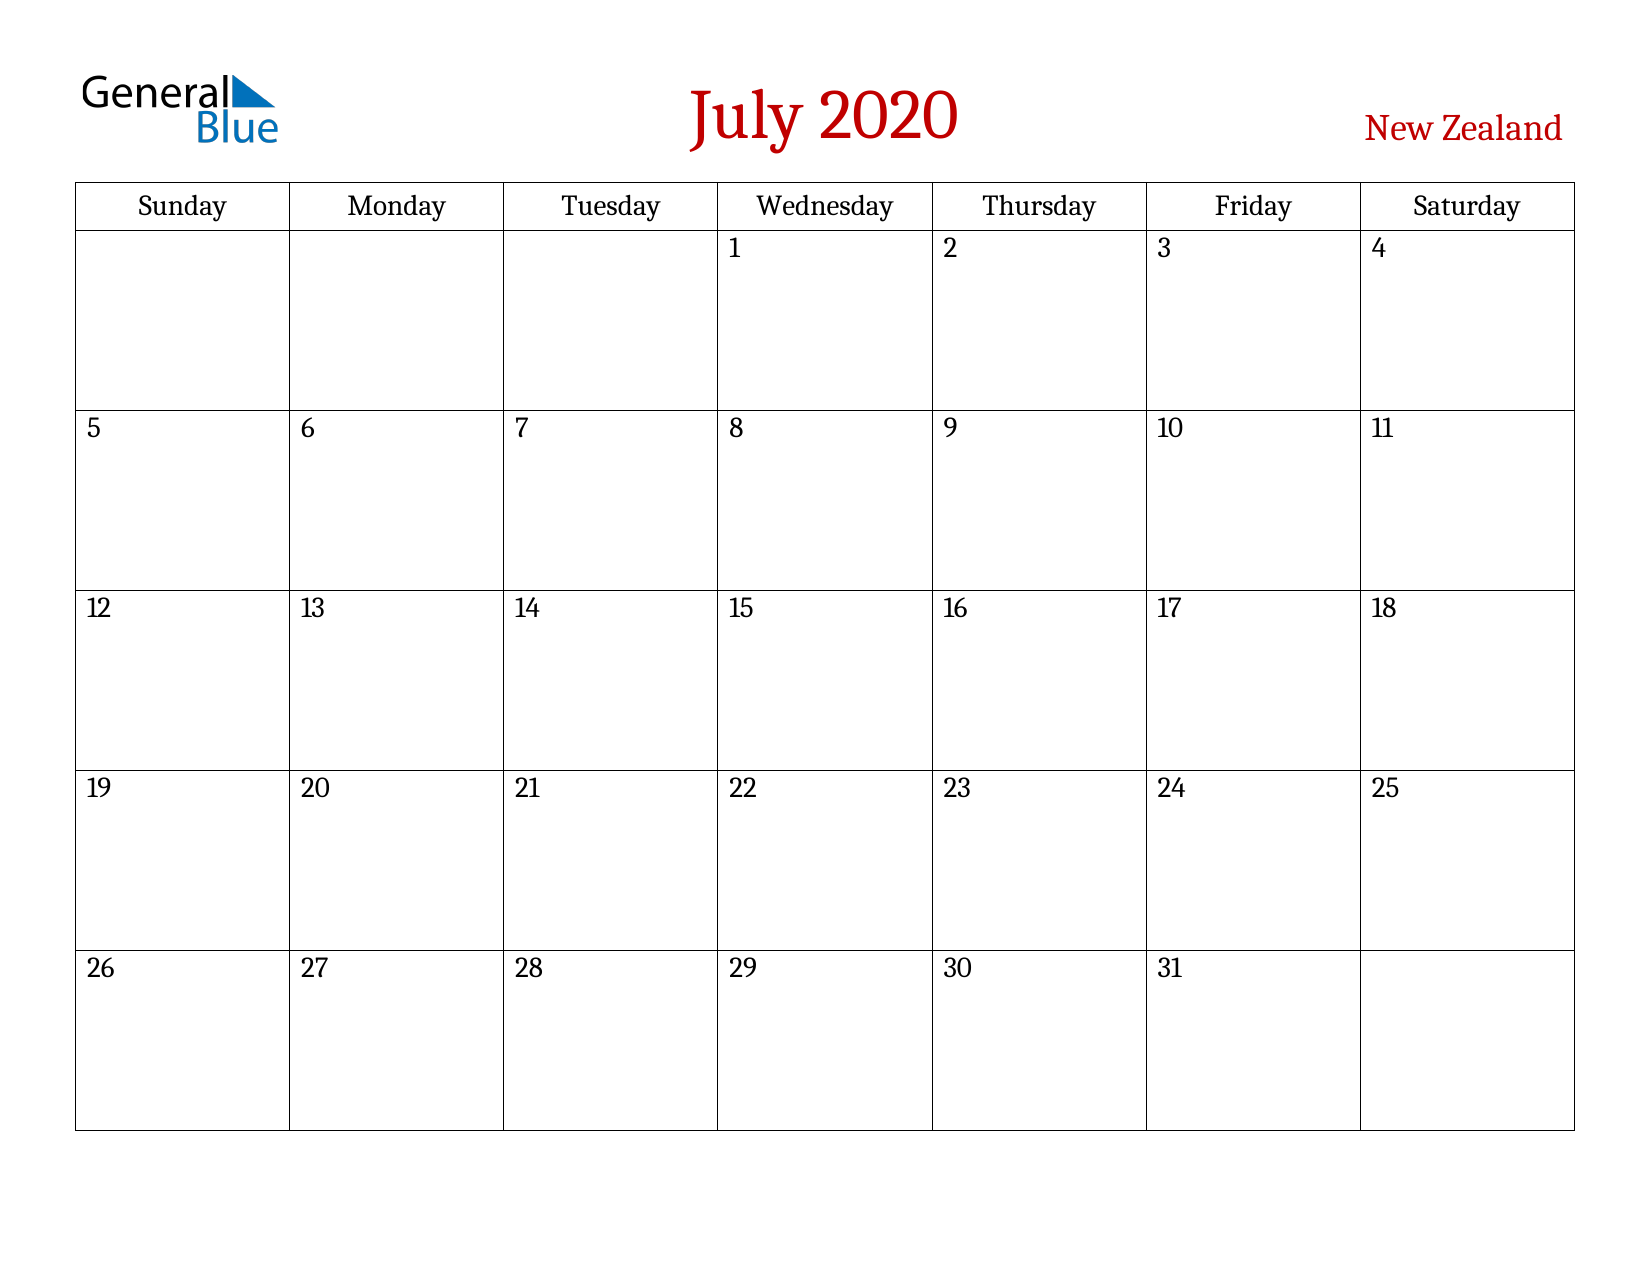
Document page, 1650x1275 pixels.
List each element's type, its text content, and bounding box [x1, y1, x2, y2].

table_cell [1361, 951, 1574, 985]
table_cell [76, 445, 289, 590]
table_cell 24 [1147, 771, 1360, 805]
table_cell 1 [718, 231, 932, 264]
table_cell [718, 445, 932, 590]
table_cell [933, 985, 1146, 1130]
table_cell 8 [718, 411, 932, 444]
table_cell [290, 805, 503, 950]
table_cell [933, 265, 1146, 410]
table_cell [933, 445, 1146, 590]
table_cell [504, 625, 717, 770]
table_cell 4 [1361, 231, 1574, 264]
table_cell 22 [718, 771, 932, 805]
table_cell 2 [933, 231, 1146, 264]
table_cell [1361, 445, 1574, 590]
table_cell [290, 445, 503, 590]
table_cell [1147, 805, 1360, 950]
table_cell [290, 231, 503, 264]
table_cell Wednesday [718, 183, 932, 230]
table_cell [1147, 445, 1360, 590]
table_cell [76, 625, 289, 770]
table_cell Friday [1147, 183, 1360, 230]
table_cell Monday [290, 183, 503, 230]
table_cell Tuesday [504, 183, 717, 230]
table_cell [504, 265, 717, 410]
table_header New Zealand [1146, 75, 1574, 182]
table_cell 7 [504, 411, 717, 444]
table_cell 20 [290, 771, 503, 805]
table_cell 13 [290, 591, 503, 625]
table_cell Saturday [1361, 183, 1574, 230]
table_cell [1361, 265, 1574, 410]
table_cell 18 [1361, 591, 1574, 625]
table_cell 21 [504, 771, 717, 805]
table_cell [718, 265, 932, 410]
table_cell [290, 985, 503, 1130]
table_header [76, 75, 503, 182]
table_cell [1361, 805, 1574, 950]
table_cell 15 [718, 591, 932, 625]
table_cell 6 [290, 411, 503, 444]
table_cell 26 [76, 951, 289, 985]
table_cell 31 [1147, 951, 1360, 985]
table_cell 23 [933, 771, 1146, 805]
table_cell 5 [76, 411, 289, 444]
table_cell [504, 231, 717, 264]
table_cell 9 [933, 411, 1146, 444]
table_cell [1147, 985, 1360, 1130]
table_cell [1361, 985, 1574, 1130]
table_cell [504, 985, 717, 1130]
table_cell 12 [76, 591, 289, 625]
table_cell Sunday [76, 183, 289, 230]
table_cell [504, 445, 717, 590]
table_cell 16 [933, 591, 1146, 625]
table_cell [1361, 625, 1574, 770]
table_cell [718, 805, 932, 950]
table_cell 30 [933, 951, 1146, 985]
table_cell [504, 805, 717, 950]
table_cell [718, 985, 932, 1130]
table_cell [933, 625, 1146, 770]
table_header July 2020 [504, 75, 1146, 182]
table_cell Thursday [933, 183, 1146, 230]
table_cell [76, 265, 289, 410]
table_cell 28 [504, 951, 717, 985]
table_cell [1147, 265, 1360, 410]
table_cell [76, 231, 289, 264]
table_cell [290, 265, 503, 410]
table_cell 10 [1147, 411, 1360, 444]
picture [82, 75, 278, 143]
table_cell 27 [290, 951, 503, 985]
table_cell 29 [718, 951, 932, 985]
table_cell [76, 985, 289, 1130]
table_cell 14 [504, 591, 717, 625]
table_cell [290, 625, 503, 770]
table_cell 11 [1361, 411, 1574, 444]
table_cell [718, 625, 932, 770]
table_cell [76, 805, 289, 950]
table_cell 19 [76, 771, 289, 805]
table_cell [1147, 625, 1360, 770]
table_cell 25 [1361, 771, 1574, 805]
table_cell [933, 805, 1146, 950]
table_cell 17 [1147, 591, 1360, 625]
table_cell 3 [1147, 231, 1360, 264]
